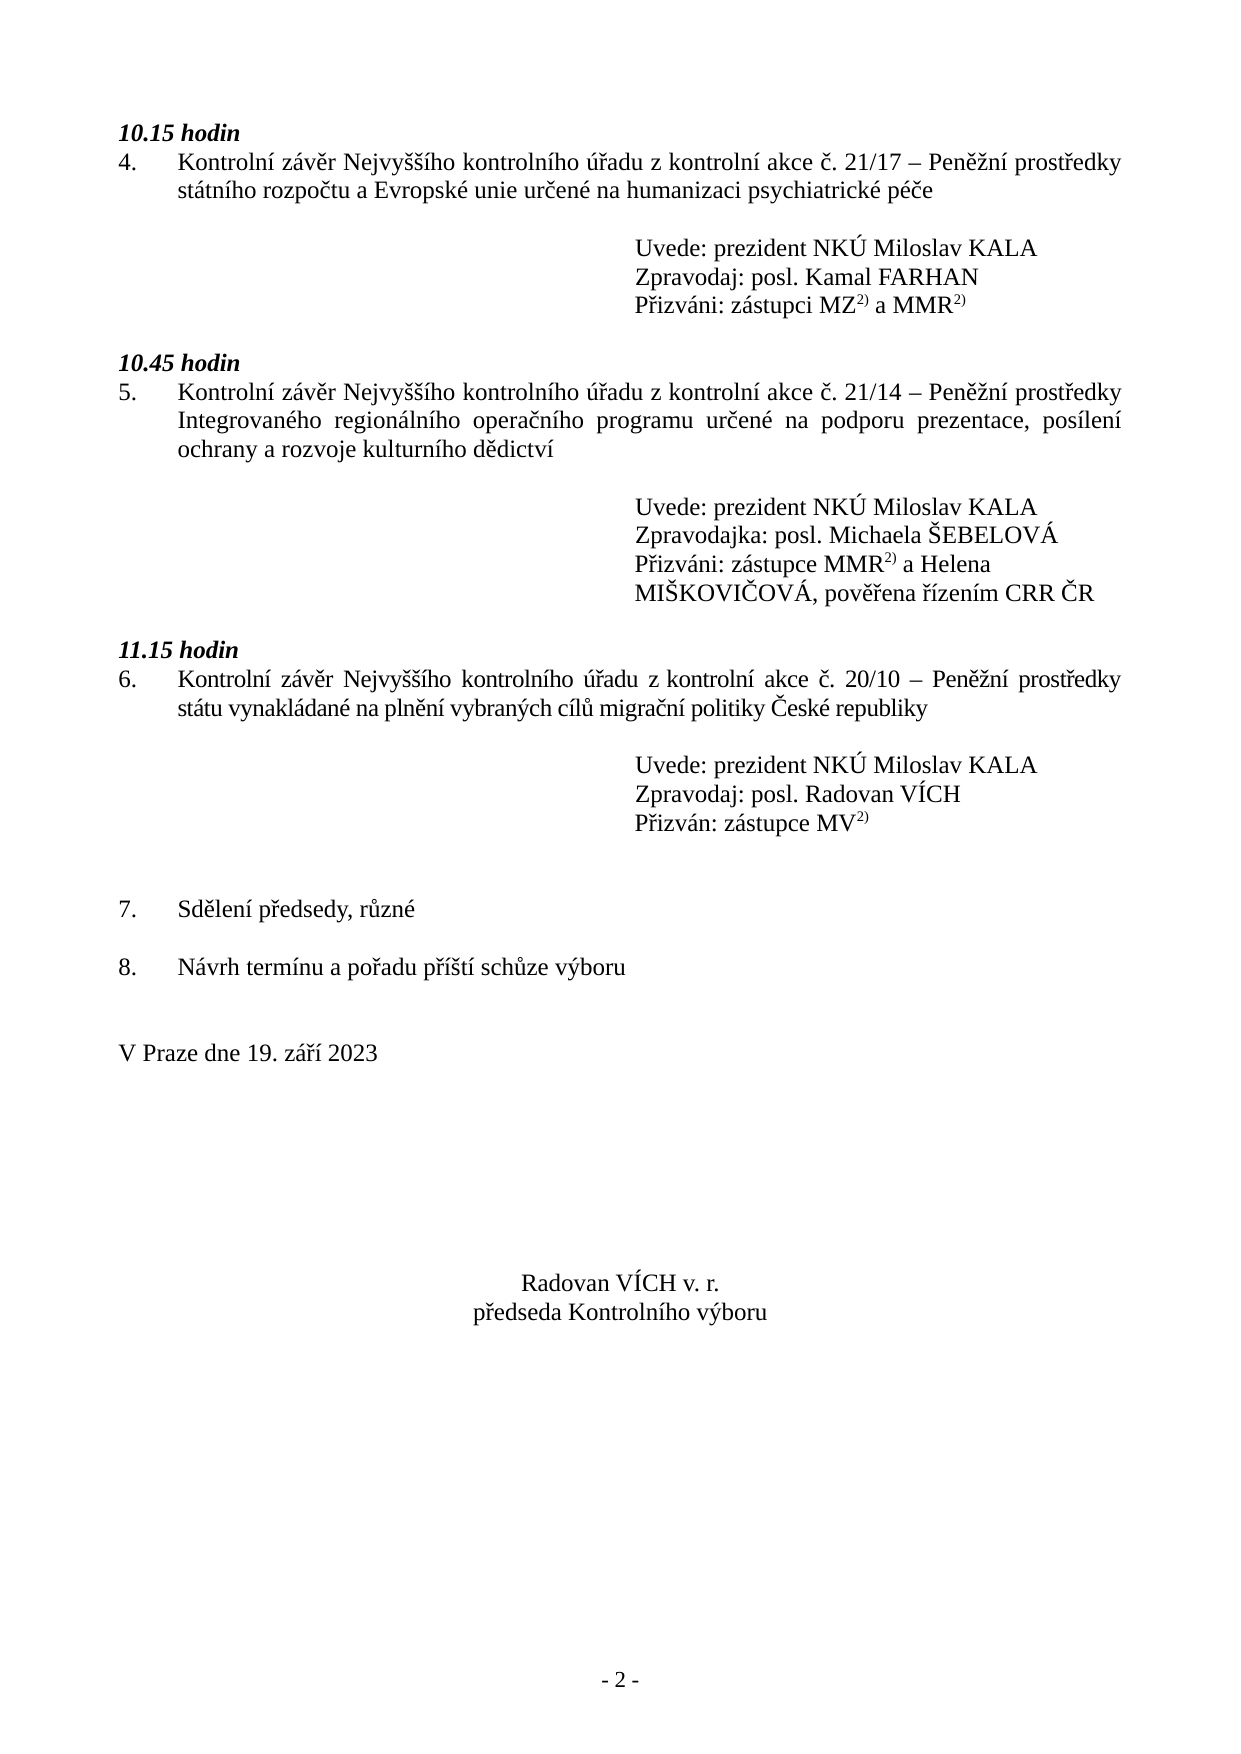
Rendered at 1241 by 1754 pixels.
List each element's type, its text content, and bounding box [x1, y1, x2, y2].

list Uvede: prezident NKÚ Miloslav KALA [635, 751, 1122, 779]
text předseda Kontrolního výboru [118, 1297, 1122, 1326]
text Přizváni: zástupci MZ2) a MMR2) [620, 291, 1122, 319]
list V Praze dne 19. září 2023 [118, 1038, 1122, 1067]
text 7. Sdělení předsedy, různé [118, 894, 1122, 923]
list Zpravodaj: posl. Kamal FARHAN [635, 262, 1122, 291]
list Zpravodaj: posl. Radovan VÍCH [635, 779, 1122, 808]
list Zpravodajka: posl. Michaela ŠEBELOVÁ [635, 521, 1122, 549]
list Návrh termínu a pořadu příští schůze výboru [118, 952, 1122, 981]
text Přizván: zástupce MV2) [620, 808, 1122, 837]
text Radovan VÍCH v. r. [118, 1268, 1122, 1297]
text Uvede: prezident NKÚ Miloslav KALA [635, 492, 1122, 521]
list 6. Kontrolní závěr Nejvyššího kontrolního úřadu z kontrolní akce č. 20/10 – Peněžní prostředky státu vynakládané na plnění vybraných cílů migrační politiky České republiky [118, 664, 1122, 722]
list Přizváni: zástupce MMR2) a Helena MIŠKOVIČOVÁ, pověřena řízením CRR ČR [634, 549, 1122, 607]
list Uvede: prezident NKÚ Miloslav KALA [635, 233, 1122, 262]
list 10.15 hodin [118, 118, 1122, 147]
text 4. Kontrolní závěr Nejvyššího kontrolního úřadu z kontrolní akce č. 21/17 – Peněžní prostředky státního rozpočtu a Evropské unie určené na humanizaci psychiatrické péče [118, 147, 1122, 204]
list 10.45 hodin [118, 348, 1122, 377]
text 5. Kontrolní závěr Nejvyššího kontrolního úřadu z kontrolní akce č. 21/14 – Peněžní prostředky Integrovaného regionálního operačního programu určené na podporu prezentace, posílení ochrany a rozvoje kulturního dědictví [118, 377, 1122, 463]
list 11.15 hodin [118, 636, 1122, 664]
